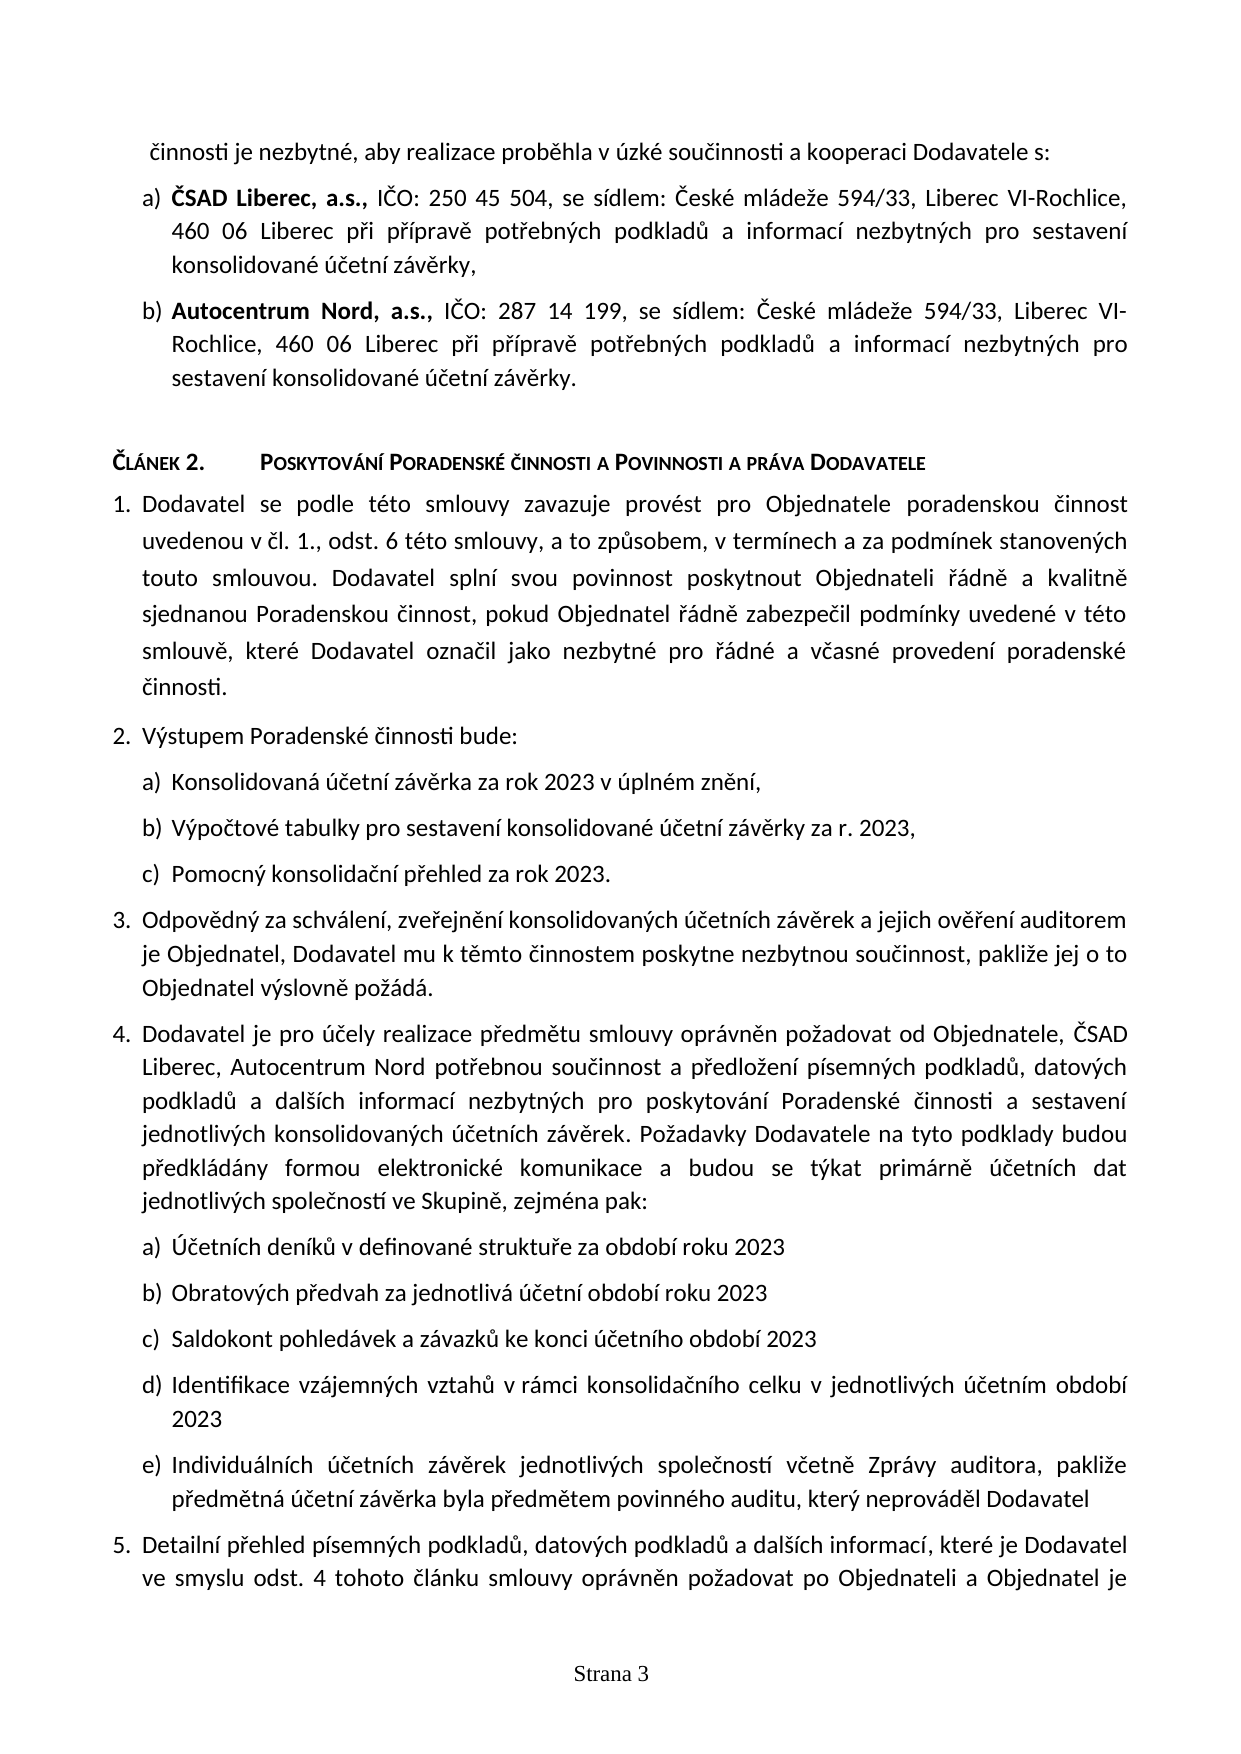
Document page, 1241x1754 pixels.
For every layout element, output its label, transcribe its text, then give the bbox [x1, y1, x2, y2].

list Konsolidovaná účetní závěrka za rok 2023 v úplném znění, [142, 767, 1128, 797]
list Výpočtové tabulky pro sestavení konsolidované účetní závěrky za r. 2023, [142, 813, 1128, 843]
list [112, 136, 1128, 166]
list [112, 1529, 1128, 1593]
list Pomocný konsolidační přehled za rok 2023. [142, 859, 1128, 889]
list Obratových předvah za jednotlivá účetní období roku 2023 [142, 1278, 1128, 1308]
list Účetních deníků v definované struktuře za období roku 2023 [142, 1232, 1128, 1262]
list Identifikace vzájemných vztahů v rámci konsolidačního celku v jednotlivých účetním období 2023 [142, 1370, 1128, 1434]
list Saldokont pohledávek a závazků ke konci účetního období 2023 [142, 1324, 1128, 1354]
list Dodavatel je pro účely realizace předmětu smlouvy oprávněn požadovat od Objednatele, ČSAD Liberec, Autocentrum Nord potřebnou součinnost a předložení písemných podkladů, datových podkladů a dalších informací nezbytných pro poskytování Poradenské činnosti a sestavení jednotlivých konsolidovaných účetních závěrek. Požadavky Dodavatele na tyto podklady budou předkládány formou elektronické komunikace a budou se týkat primárně účetních dat jednotlivých společností ve Skupině, zejména pak: [112, 1018, 1128, 1216]
list Individuálních účetních závěrek jednotlivých společností včetně Zprávy auditora, pakliže předmětná účetní závěrka byla předmětem povinného auditu, který neprováděl Dodavatel [142, 1449, 1128, 1513]
list Výstupem Poradenské činnosti bude: [112, 721, 1128, 751]
list Autocentrum Nord, a.s., IČO: 287 14 199, se sídlem: České mládeže 594/33, Liberec VI-Rochlice, 460 06 Liberec při přípravě potřebných podkladů a informací nezbytných pro sestavení konsolidované účetní závěrky. [142, 295, 1128, 393]
list Odpovědný za schválení, zveřejnění konsolidovaných účetních závěrek a jejich ověření auditorem je Objednatel, Dodavatel mu k těmto činnostem poskytne nezbytnou součinnost, pakliže jej o to Objednatel výslovně požádá. [112, 905, 1128, 1002]
list Poskytování Poradenské činnosti a Povinnosti a práva Dodavatele [112, 446, 1128, 476]
list ČSAD Liberec, a.s., IČO: 250 45 504, se sídlem: České mládeže 594/33, Liberec VI-Rochlice, 460 06 Liberec při přípravě potřebných podkladů a informací nezbytných pro sestavení konsolidované účetní závěrky, [142, 182, 1128, 279]
list Dodavatel se podle této smlouvy zavazuje provést pro Objednatele poradenskou činnost uvedenou v čl. 1., odst. 6 této smlouvy, a to způsobem, v termínech a za podmínek stanovených touto smlouvou. Dodavatel splní svou povinnost poskytnout Objednateli řádně a kvalitně sjednanou Poradenskou činnost, pokud Objednatel řádně zabezpečil podmínky uvedené v této smlouvě, které Dodavatel označil jako nezbytné pro řádné a včasné provedení poradenské činnosti. [112, 489, 1128, 702]
